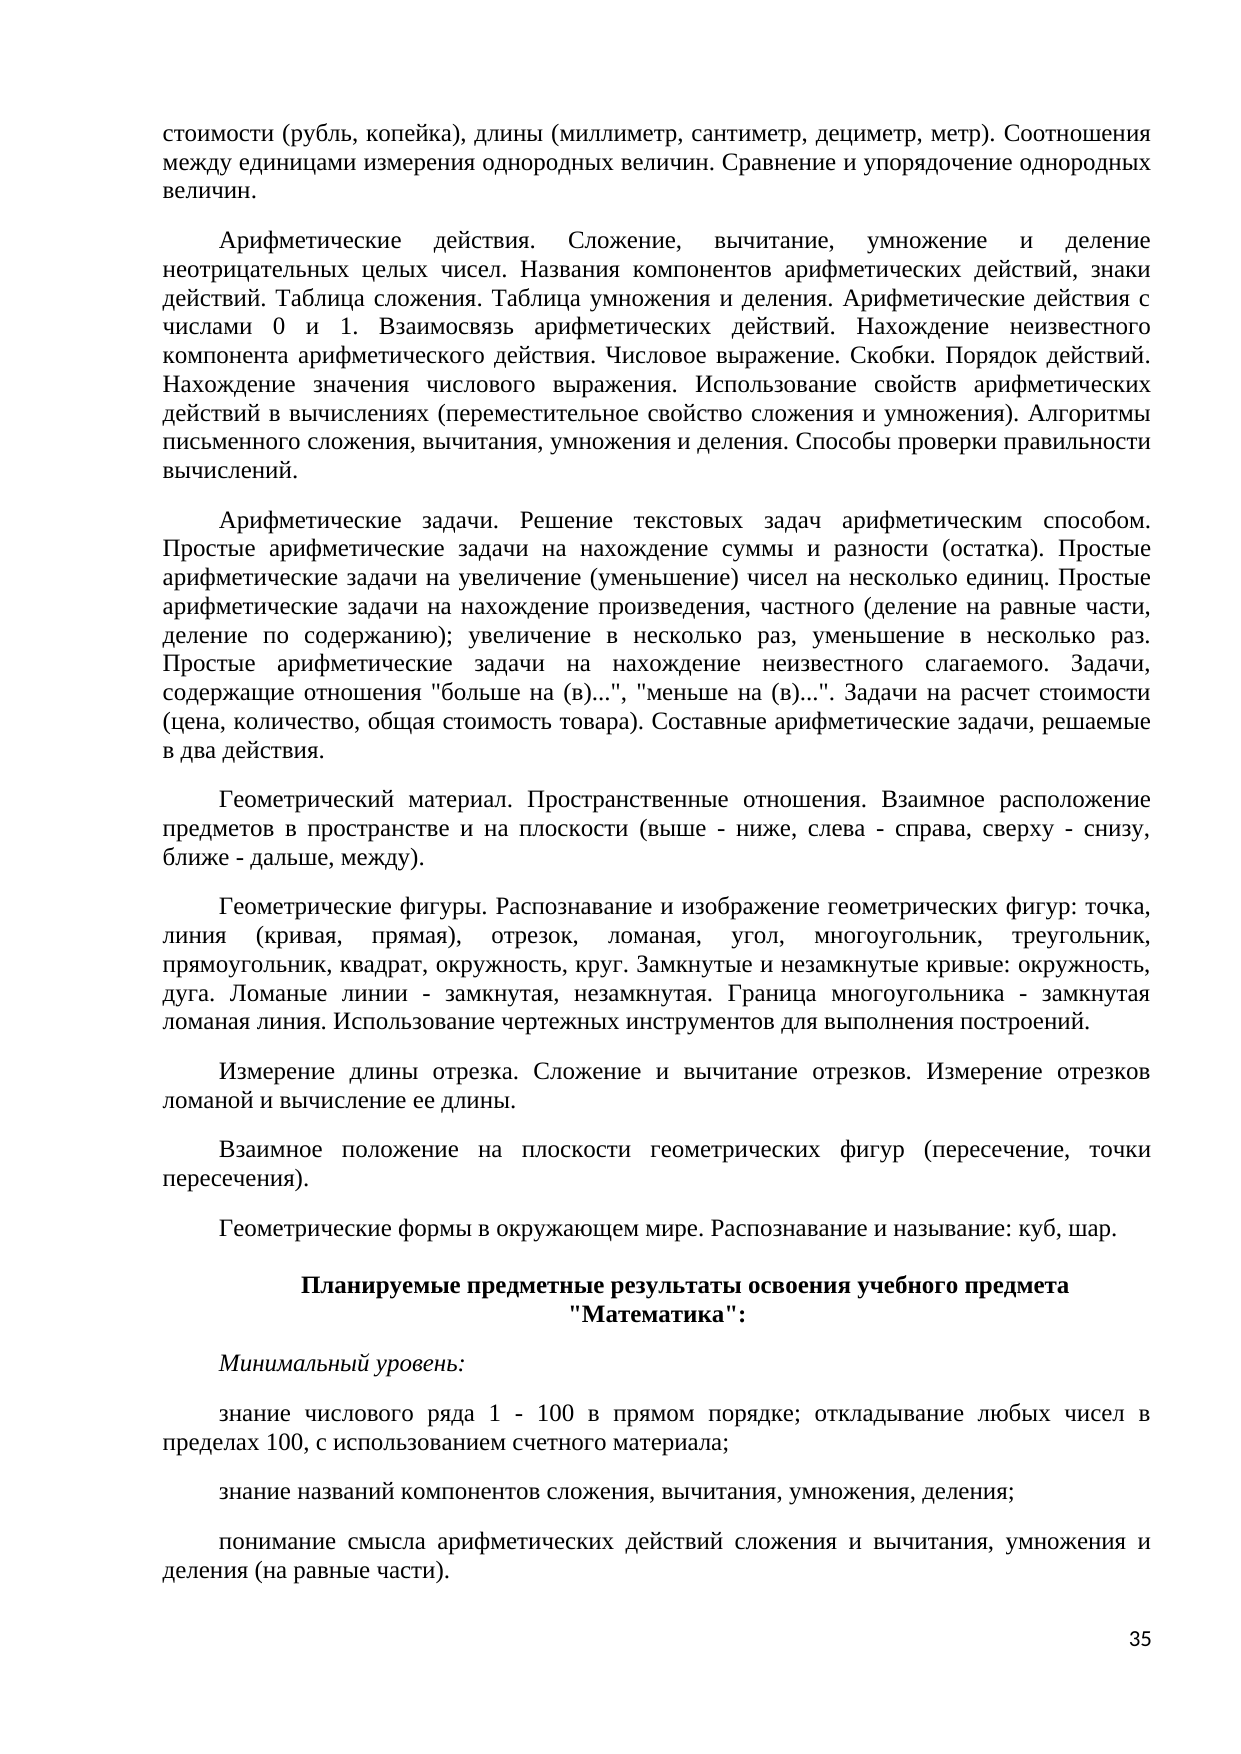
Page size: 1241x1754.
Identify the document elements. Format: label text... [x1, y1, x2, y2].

text Планируемые предметные результаты освоения учебного предмета "Математика": [162, 1270, 1152, 1328]
text Геометрический материал. Пространственные отношения. Взаимное расположение предметов в пространстве и на плоскости (выше - ниже, слева - справа, сверху - снизу, ближе - дальше, между). [162, 784, 1152, 871]
text Геометрические фигуры. Распознавание и изображение геометрических фигур: точка, линия (кривая, прямая), отрезок, ломаная, угол, многоугольник, треугольник, прямоугольник, квадрат, окружность, круг. Замкнутые и незамкнутые кривые: окружность, дуга. Ломаные линии - замкнутая, незамкнутая. Граница многоугольника - замкнутая ломаная линия. Использование чертежных инструментов для выполнения построений. [162, 891, 1152, 1035]
text Арифметические действия. Сложение, вычитание, умножение и деление неотрицательных целых чисел. Названия компонентов арифметических действий, знаки действий. Таблица сложения. Таблица умножения и деления. Арифметические действия с числами 0 и 1. Взаимосвязь арифметических действий. Нахождение неизвестного компонента арифметического действия. Числовое выражение. Скобки. Порядок действий. Нахождение значения числового выражения. Использование свойств арифметических действий в вычислениях (переместительное свойство сложения и умножения). Алгоритмы письменного сложения, вычитания, умножения и деления. Способы проверки правильности вычислений. [162, 225, 1152, 484]
text Минимальный уровень: [162, 1348, 1152, 1377]
text знание числового ряда 1 - 100 в прямом порядке; откладывание любых чисел в пределах 100, с использованием счетного материала; [162, 1398, 1152, 1456]
text Геометрические формы в окружающем мире. Распознавание и называние: куб, шар. [162, 1213, 1152, 1241]
text Измерение длины отрезка. Сложение и вычитание отрезков. Измерение отрезков ломаной и вычисление ее длины. [162, 1056, 1152, 1113]
text Взаимное положение на плоскости геометрических фигур (пересечение, точки пересечения). [162, 1134, 1152, 1192]
text Арифметические задачи. Решение текстовых задач арифметическим способом. Простые арифметические задачи на нахождение суммы и разности (остатка). Простые арифметические задачи на увеличение (уменьшение) чисел на несколько единиц. Простые арифметические задачи на нахождение произведения, частного (деление на равные части, деление по содержанию); увеличение в несколько раз, уменьшение в несколько раз. Простые арифметические задачи на нахождение неизвестного слагаемого. Задачи, содержащие отношения "больше на (в)...", "меньше на (в)...". Задачи на расчет стоимости (цена, количество, общая стоимость товара). Составные арифметические задачи, решаемые в два действия. [162, 505, 1152, 763]
text понимание смысла арифметических действий сложения и вычитания, умножения и деления (на равные части). [162, 1526, 1152, 1583]
text знание названий компонентов сложения, вычитания, умножения, деления; [162, 1476, 1152, 1505]
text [162, 118, 1152, 204]
